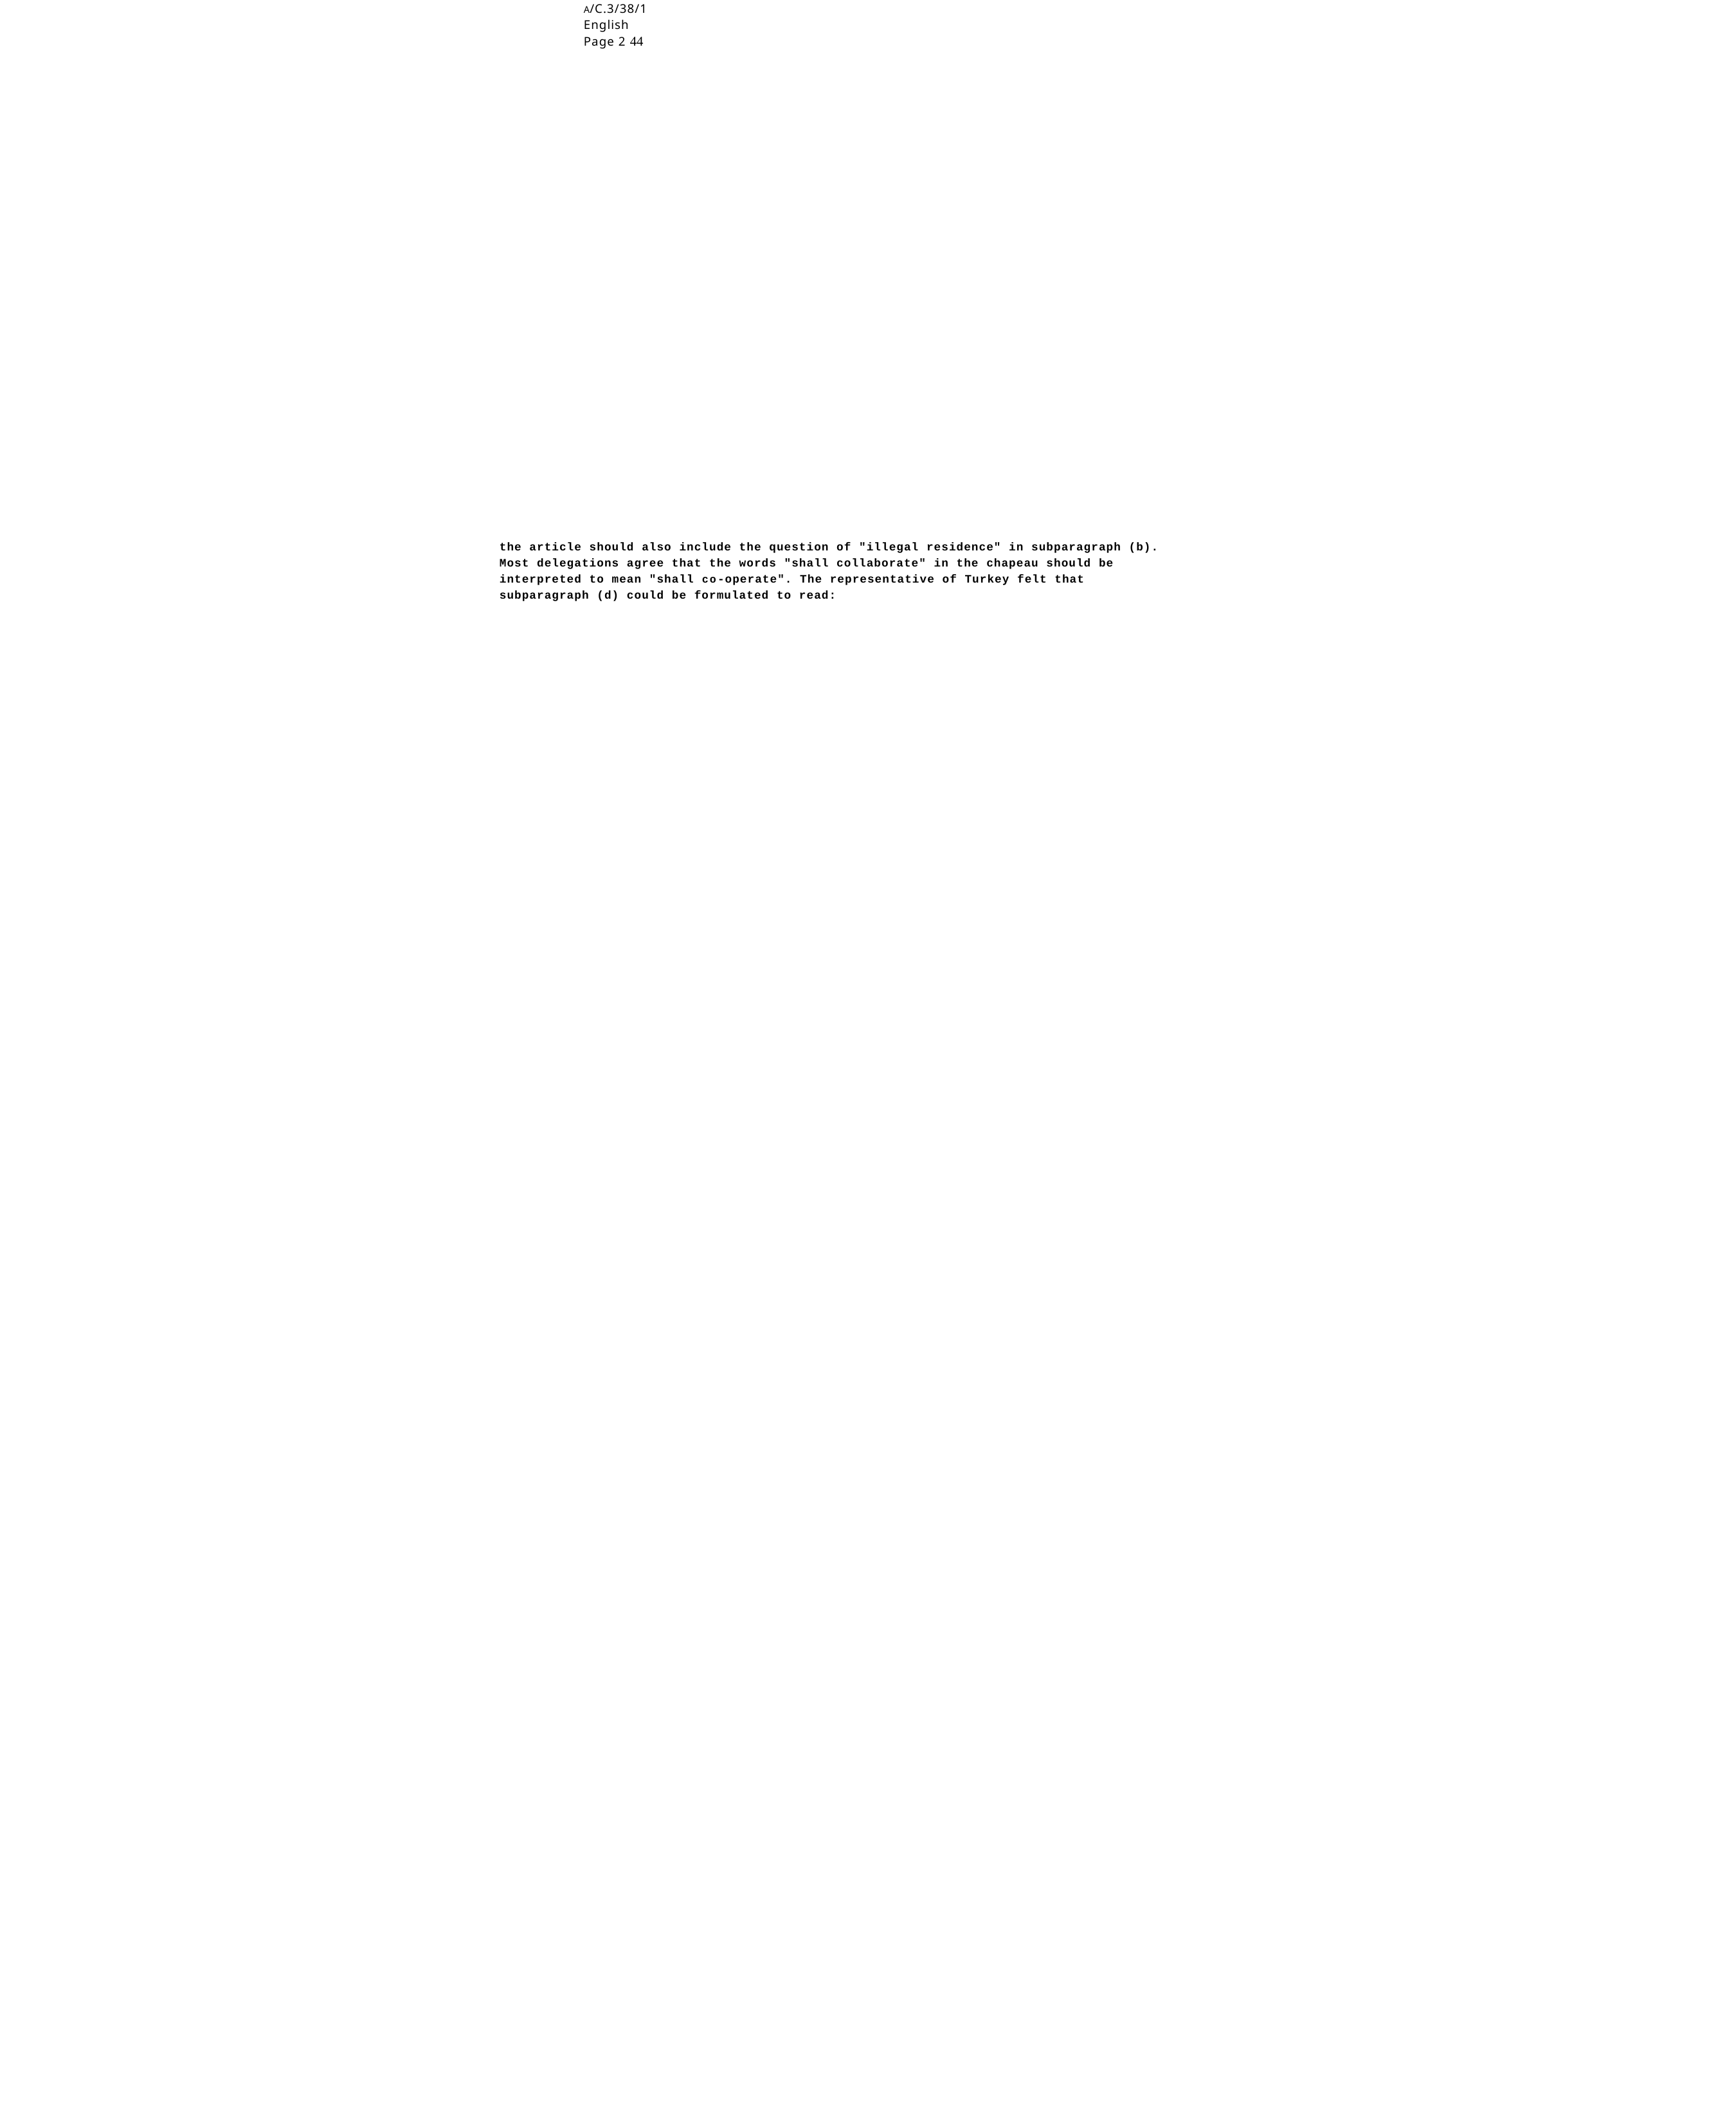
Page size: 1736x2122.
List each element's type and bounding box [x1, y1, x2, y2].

list [500, 538, 1180, 603]
